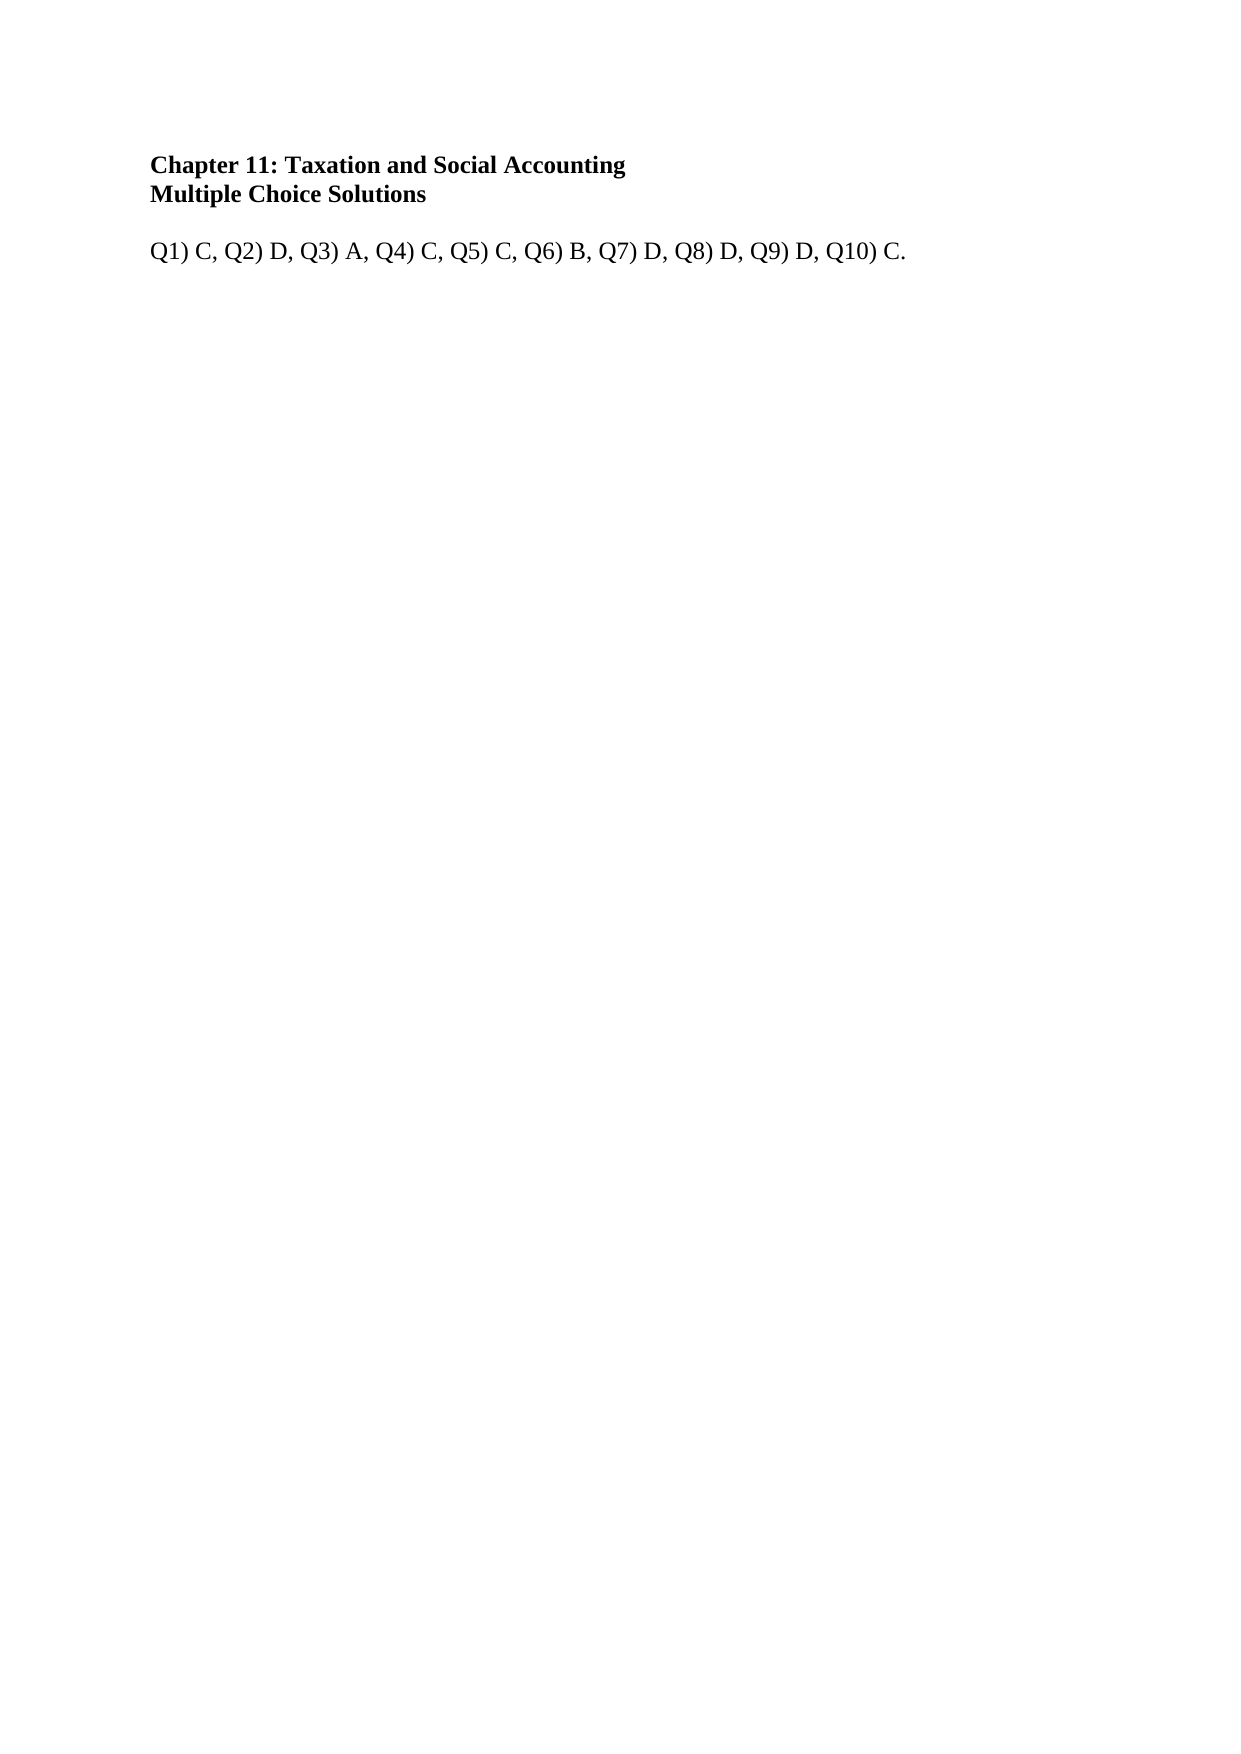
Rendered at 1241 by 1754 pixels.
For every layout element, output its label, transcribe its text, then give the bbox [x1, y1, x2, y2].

text Multiple Choice Solutions [150, 179, 1090, 207]
text Chapter 11: Taxation and Social Accounting [150, 150, 1090, 179]
text Q1) C, Q2) D, Q3) A, Q4) C, Q5) C, Q6) B, Q7) D, Q8) D, Q9) D, Q10) C. [150, 236, 1090, 265]
